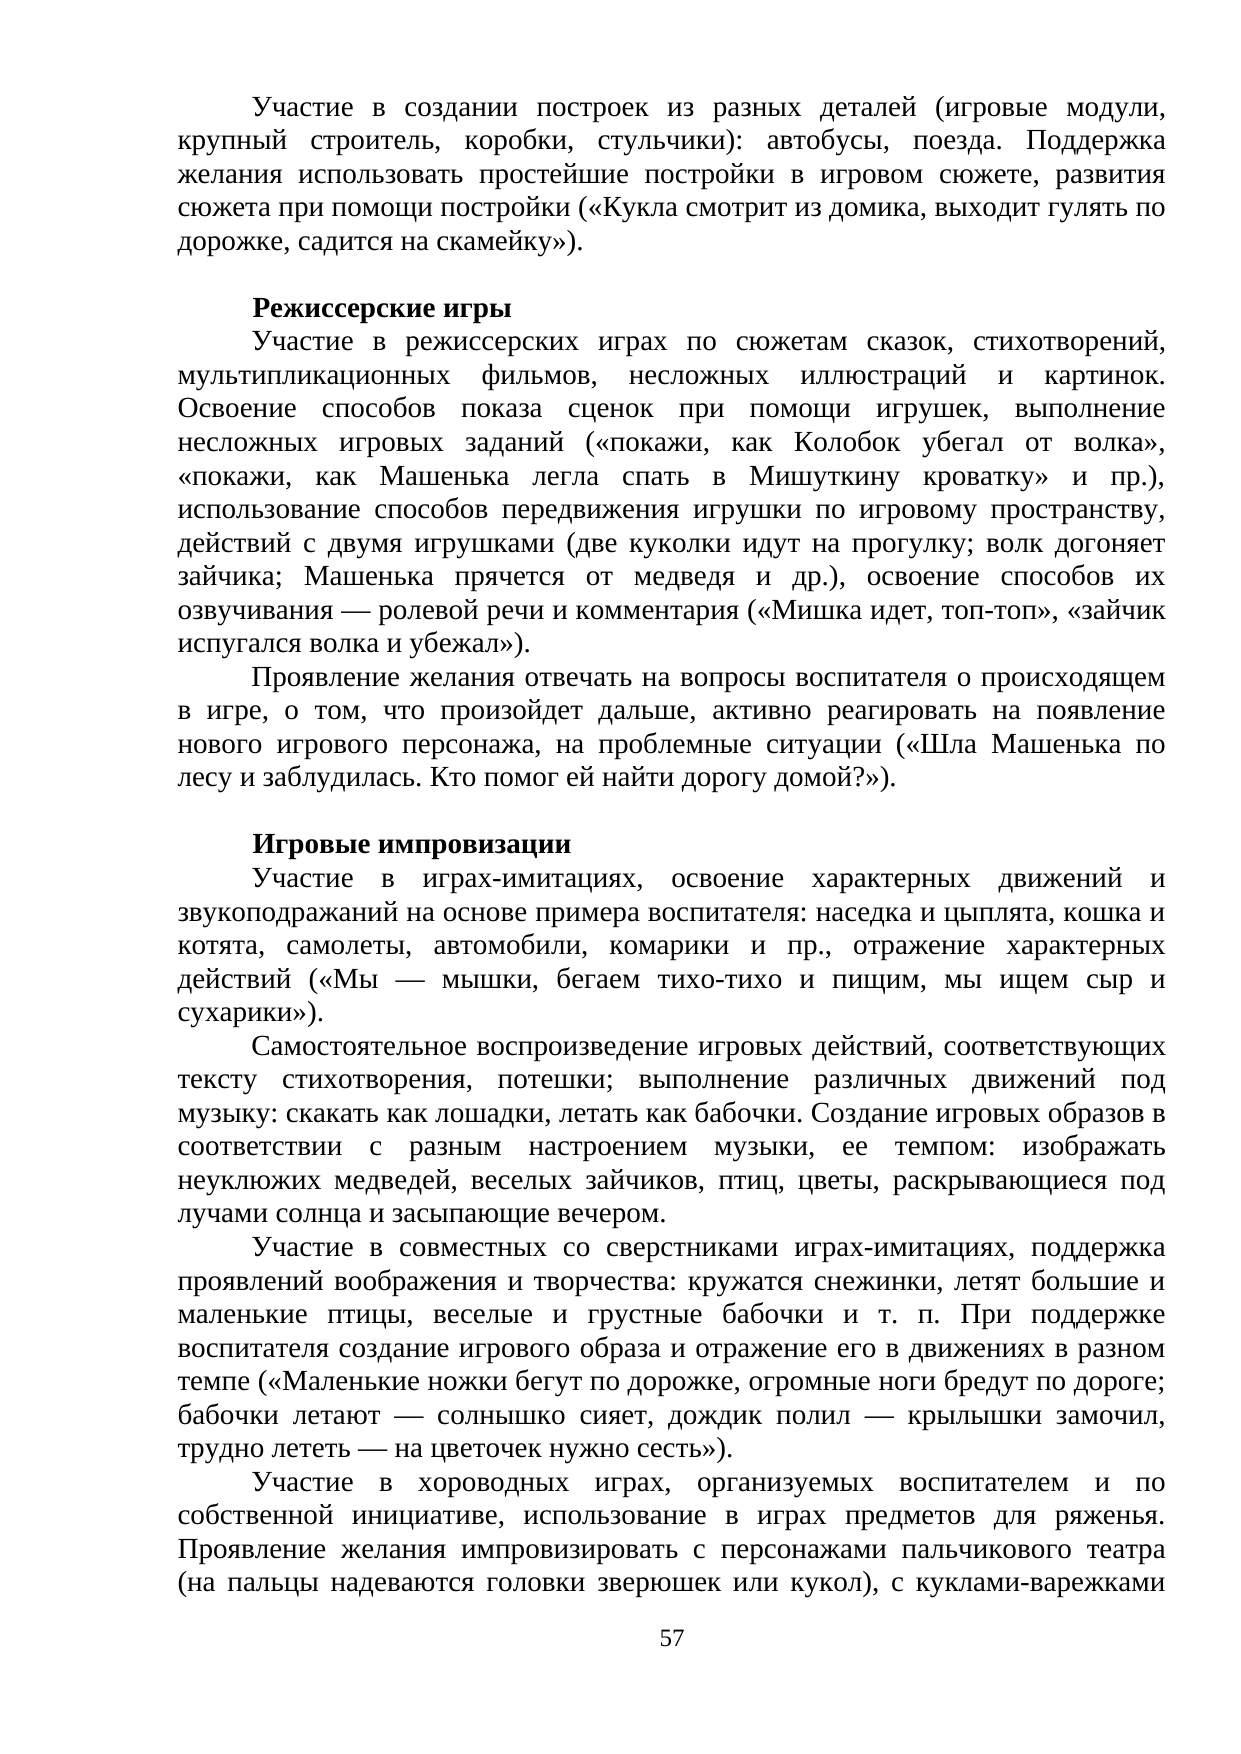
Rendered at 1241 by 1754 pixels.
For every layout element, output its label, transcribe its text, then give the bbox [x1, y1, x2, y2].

text Участие в создании построек из разных деталей (игровые модули, крупный строитель, коробки, стульчики): автобусы, поезда. Поддержка желания использовать простейшие постройки в игровом сюжете, развития сюжета при помощи постройки («Кукла смотрит из домика, выходит гулять по дорожке, садится на скамейку»). [177, 89, 1167, 256]
text Самостоятельное воспроизведение игровых действий, соответствующих тексту стихотворения, потешки; выполнение различных движений под музыку: скакать как лошадки, летать как бабочки. Создание игровых образов в соответствии с разным настроением музыки, ее темпом: изображать неуклюжих медведей, веселых зайчиков, птиц, цветы, раскрывающиеся под лучами солнца и засыпающие вечером. [177, 1028, 1167, 1229]
text Игровые импровизации [252, 827, 1167, 860]
text Участие в играх-имитациях, освоение характерных движений и звукоподражаний на основе примера воспитателя: наседка и цыплята, кошка и котята, самолеты, автомобили, комарики и пр., отражение характерных действий («Мы — мышки, бегаем тихо-тихо и пищим, мы ищем сыр и сухарики»). [177, 860, 1167, 1028]
text Участие в режиссерских играх по сюжетам сказок, стихотворений, мультипликационных фильмов, несложных иллюстраций и картинок. Освоение способов показа сценок при помощи игрушек, выполнение несложных игровых заданий («покажи, как Колобок убегал от волка», «покажи, как Машенька легла спать в Мишуткину кроватку» и пр.), использование способов передвижения игрушки по игровому пространству, действий с двумя игрушками (две куколки идут на прогулку; волк догоняет зайчика; Машенька прячется от медведя и др.), освоение способов их озвучивания — ролевой речи и комментария («Мишка идет, топ-топ», «зайчик испугался волка и убежал»). [177, 323, 1167, 659]
text Режиссерские игры [252, 290, 1167, 323]
text Проявление желания отвечать на вопросы воспитателя о происходящем в игре, о том, что произойдет дальше, активно реагировать на появление нового игрового персонажа, на проблемные ситуации («Шла Машенька по лесу и заблудилась. Кто помог ей найти дорогу домой?»). [177, 659, 1167, 793]
text Участие в совместных со сверстниками играх-имитациях, поддержка проявлений воображения и творчества: кружатся снежинки, летят большие и маленькие птицы, веселые и грустные бабочки и т. п. При поддержке воспитателя создание игрового образа и отражение его в движениях в разном темпе («Маленькие ножки бегут по дорожке, огромные ноги бредут по дороге; бабочки летают — солнышко сияет, дождик полил — крылышки замочил, трудно лететь — на цветочек нужно сесть»). [177, 1229, 1167, 1464]
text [177, 1464, 1167, 1598]
